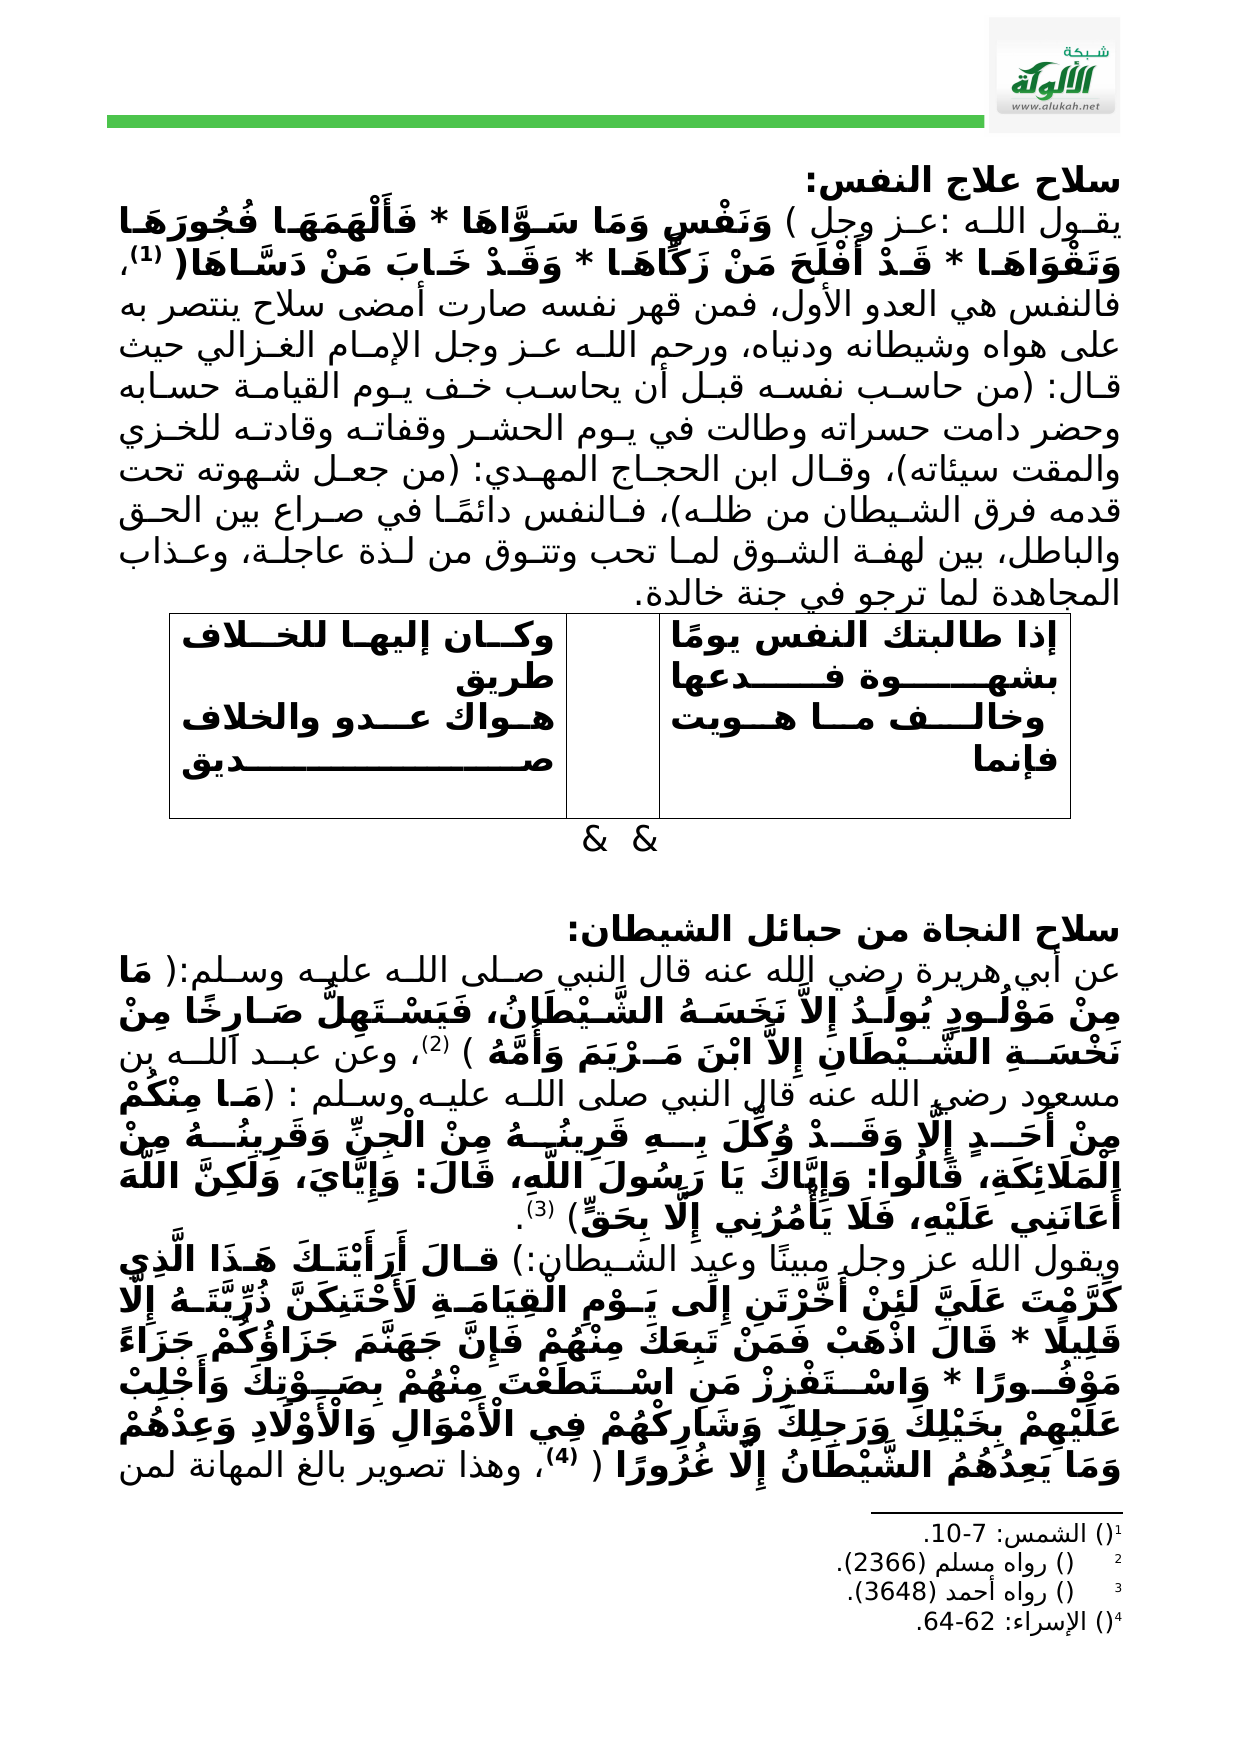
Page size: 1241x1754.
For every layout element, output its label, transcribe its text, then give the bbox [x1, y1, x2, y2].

table_header وكـان إليها للخـلاف طريق هواك عـدو والخلاف صديق [170, 614, 566, 818]
table_header إذا طالبتك النفس يومًا بشهـوة فدعها وخالـف ما هويت فإنما [660, 614, 1070, 818]
text يقول الله :عز وجل وَنَفْسٍ وَمَا سَوَّاهَا * فَأَلْهَمَهَا فُجُورَهَا وَتَقْوَاهَا * قَدْ أَفْلَحَ مَنْ زَكَّاهَا * وَقَدْ خَابَ مَنْ دَسَّاهَا ()، فالنفس هي العدو الأول، فمن قهر نفسه صارت أمضى سلاح ينتصر به على هواه وشيطانه ودنياه، ورحم الله عز وجل الإمام الغزالي حيث قال: (من حاسب نفسه قبل أن يحاسب خف يوم القيامة حسابه وحضر دامت حسراته وطالت في يوم الحشر وقفاته وقادته للخزي والمقت سيئاته)، وقال ابن الحجاج المهدي: (من جعل شهوته تحت قدمه فرق الشيطان من ظله)، فالنفس دائمًا في صراع بين الحق والباطل، بين لهفة الشوق لما تحب وتتوق من لذة عاجلة، وعذاب المجاهدة لما ترجو في جنة خالدة. [118, 201, 1122, 613]
table_header [567, 614, 659, 818]
text سلاح النجاة من حبائل الشيطان: [118, 908, 1122, 949]
text سلاح علاج النفس: [118, 159, 1122, 201]
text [118, 1238, 1122, 1486]
text عن أبي هريرة رضي الله عنه قال النبي صلى الله عليه وسلم:( مَا مِنْ مَوْلُودٍ يُولَدُ إِلاَّ نَخَسَهُ الشَّيْطَانُ، فَيَسْتَهِلُّ صَارِخًا مِنْ نَخْسَةِ الشَّيْطَانِ إِلاَّ ابْنَ مَرْيَمَ وَأُمَّهُ ) ()، وعن عبد الله بن مسعود رضي الله عنه قال النبي صلى الله عليه وسلم : (مَا مِنْكُمْ مِنْ أَحَدٍ إِلَّا وَقَدْ وُكِّلَ بِهِ قَرِينُهُ مِنْ الْجِنِّ وَقَرِينُهُ مِنْ الْمَلَائِكَةِ، قَالُوا: وَإِيَّاكَ يَا رَسُولَ اللَّهِ، قَالَ: وَإِيَّايَ، وَلَكِنَّ اللَّهَ أَعَانَنِي عَلَيْهِ، فَلَا يَأْمُرُنِي إِلَّا بِحَقٍّ) (). [118, 949, 1122, 1238]
